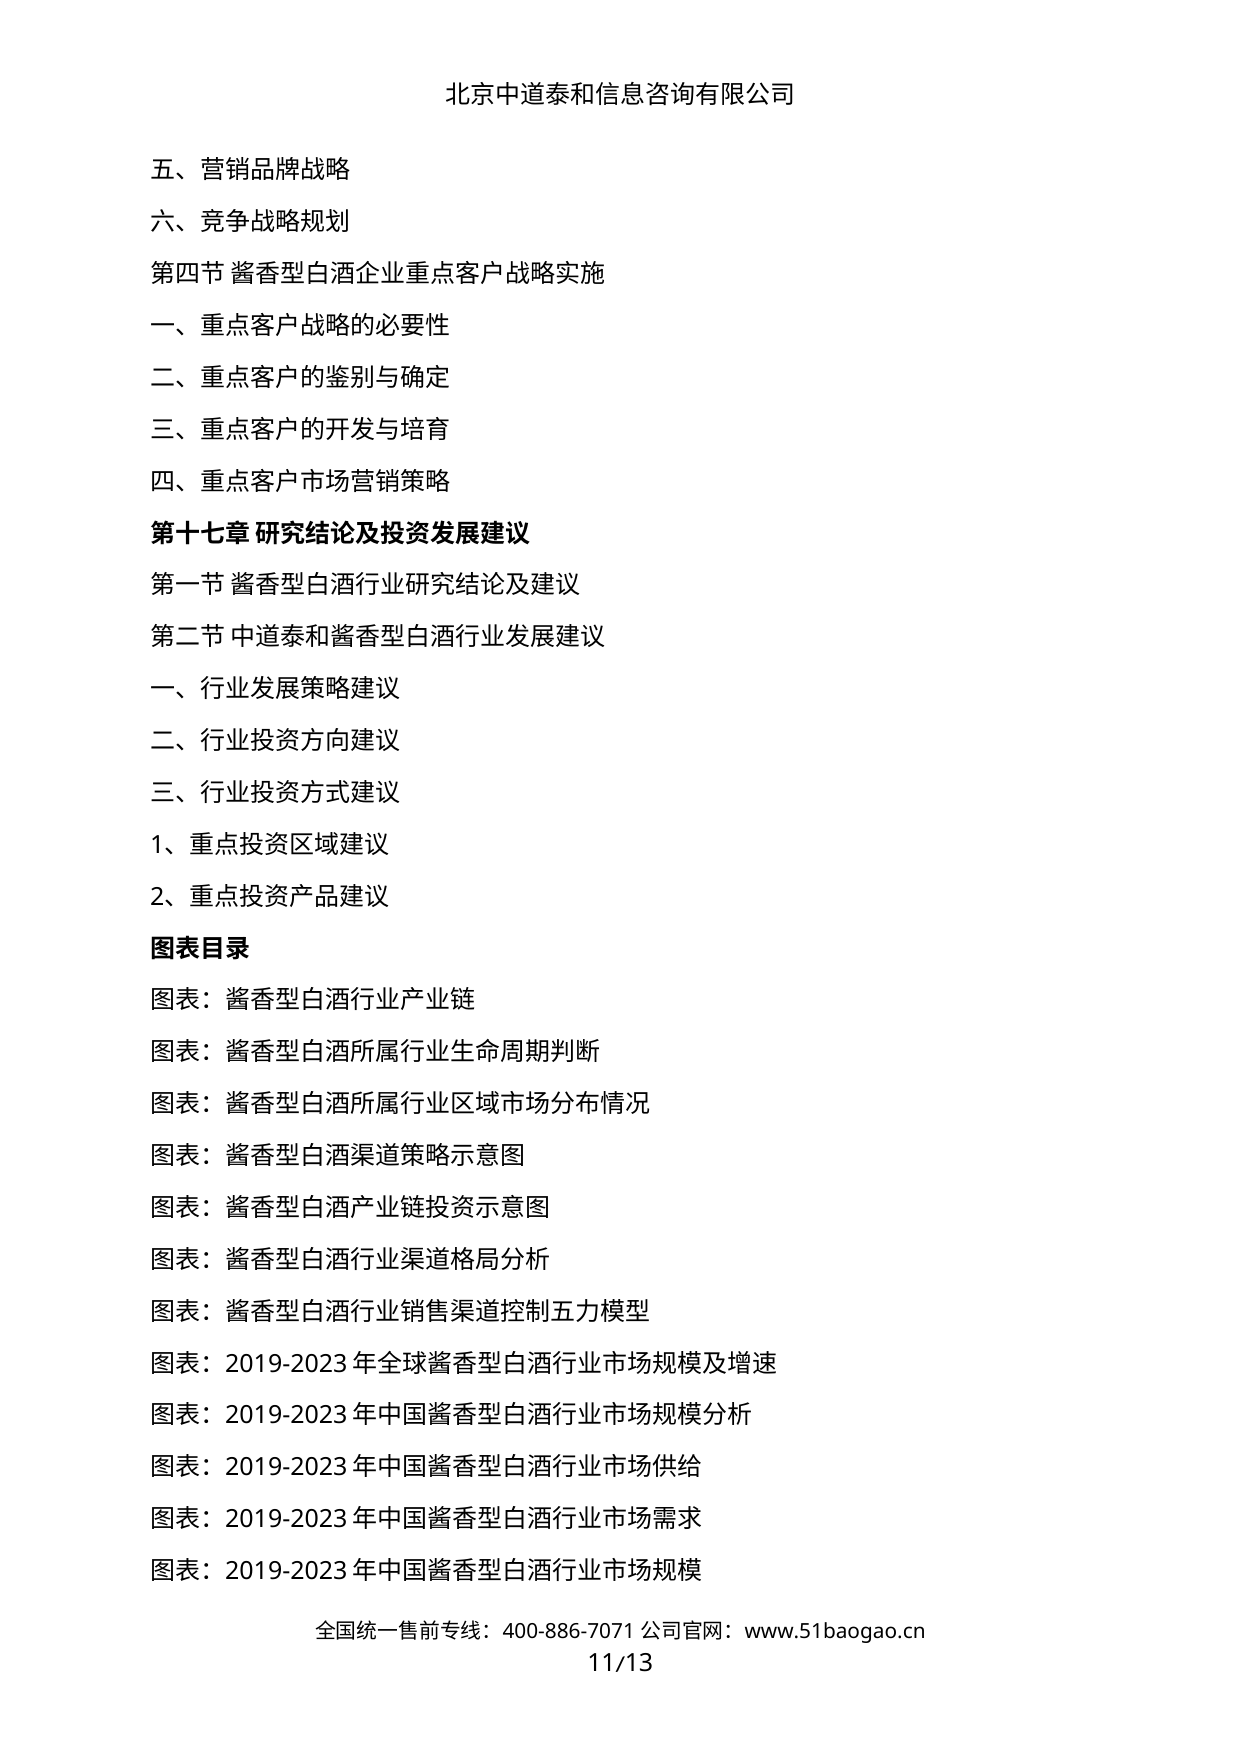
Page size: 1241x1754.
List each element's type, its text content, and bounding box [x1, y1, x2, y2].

text 图表：酱香型白酒行业销售渠道控制五力模型 [150, 1291, 1090, 1327]
text 第二节 中道泰和酱香型白酒行业发展建议 [150, 617, 1090, 653]
text 第十七章 研究结论及投资发展建议 [150, 513, 1090, 549]
text 图表：酱香型白酒行业渠道格局分析 [150, 1239, 1090, 1276]
text 图表：2019-2023年全球酱香型白酒行业市场规模及增速 [150, 1343, 1090, 1379]
text 二、重点客户的鉴别与确定 [150, 357, 1090, 394]
text 图表：酱香型白酒所属行业区域市场分布情况 [150, 1084, 1090, 1120]
text 图表：酱香型白酒产业链投资示意图 [150, 1187, 1090, 1224]
text 1、重点投资区域建议 [150, 824, 1090, 861]
text 图表目录 [150, 928, 1090, 964]
text 一、重点客户战略的必要性 [150, 306, 1090, 342]
text 三、行业投资方式建议 [150, 772, 1090, 809]
text 图表：2019-2023年中国酱香型白酒行业市场供给 [150, 1447, 1090, 1483]
text 图表：酱香型白酒所属行业生命周期判断 [150, 1032, 1090, 1068]
text 四、重点客户市场营销策略 [150, 461, 1090, 497]
text 2、重点投资产品建议 [150, 876, 1090, 912]
text 图表：酱香型白酒行业产业链 [150, 980, 1090, 1016]
text 第四节 酱香型白酒企业重点客户战略实施 [150, 254, 1090, 290]
text 二、行业投资方向建议 [150, 721, 1090, 757]
text 五、营销品牌战略 [150, 150, 1090, 186]
text 第一节 酱香型白酒行业研究结论及建议 [150, 565, 1090, 601]
text 图表：2019-2023年中国酱香型白酒行业市场规模分析 [150, 1395, 1090, 1431]
text 图表：2019-2023年中国酱香型白酒行业市场需求 [150, 1499, 1090, 1535]
text 三、重点客户的开发与培育 [150, 409, 1090, 446]
text 图表：酱香型白酒渠道策略示意图 [150, 1136, 1090, 1172]
text 图表：2019-2023年中国酱香型白酒行业市场规模 [150, 1551, 1090, 1587]
text 一、行业发展策略建议 [150, 669, 1090, 705]
text 六、竞争战略规划 [150, 202, 1090, 238]
